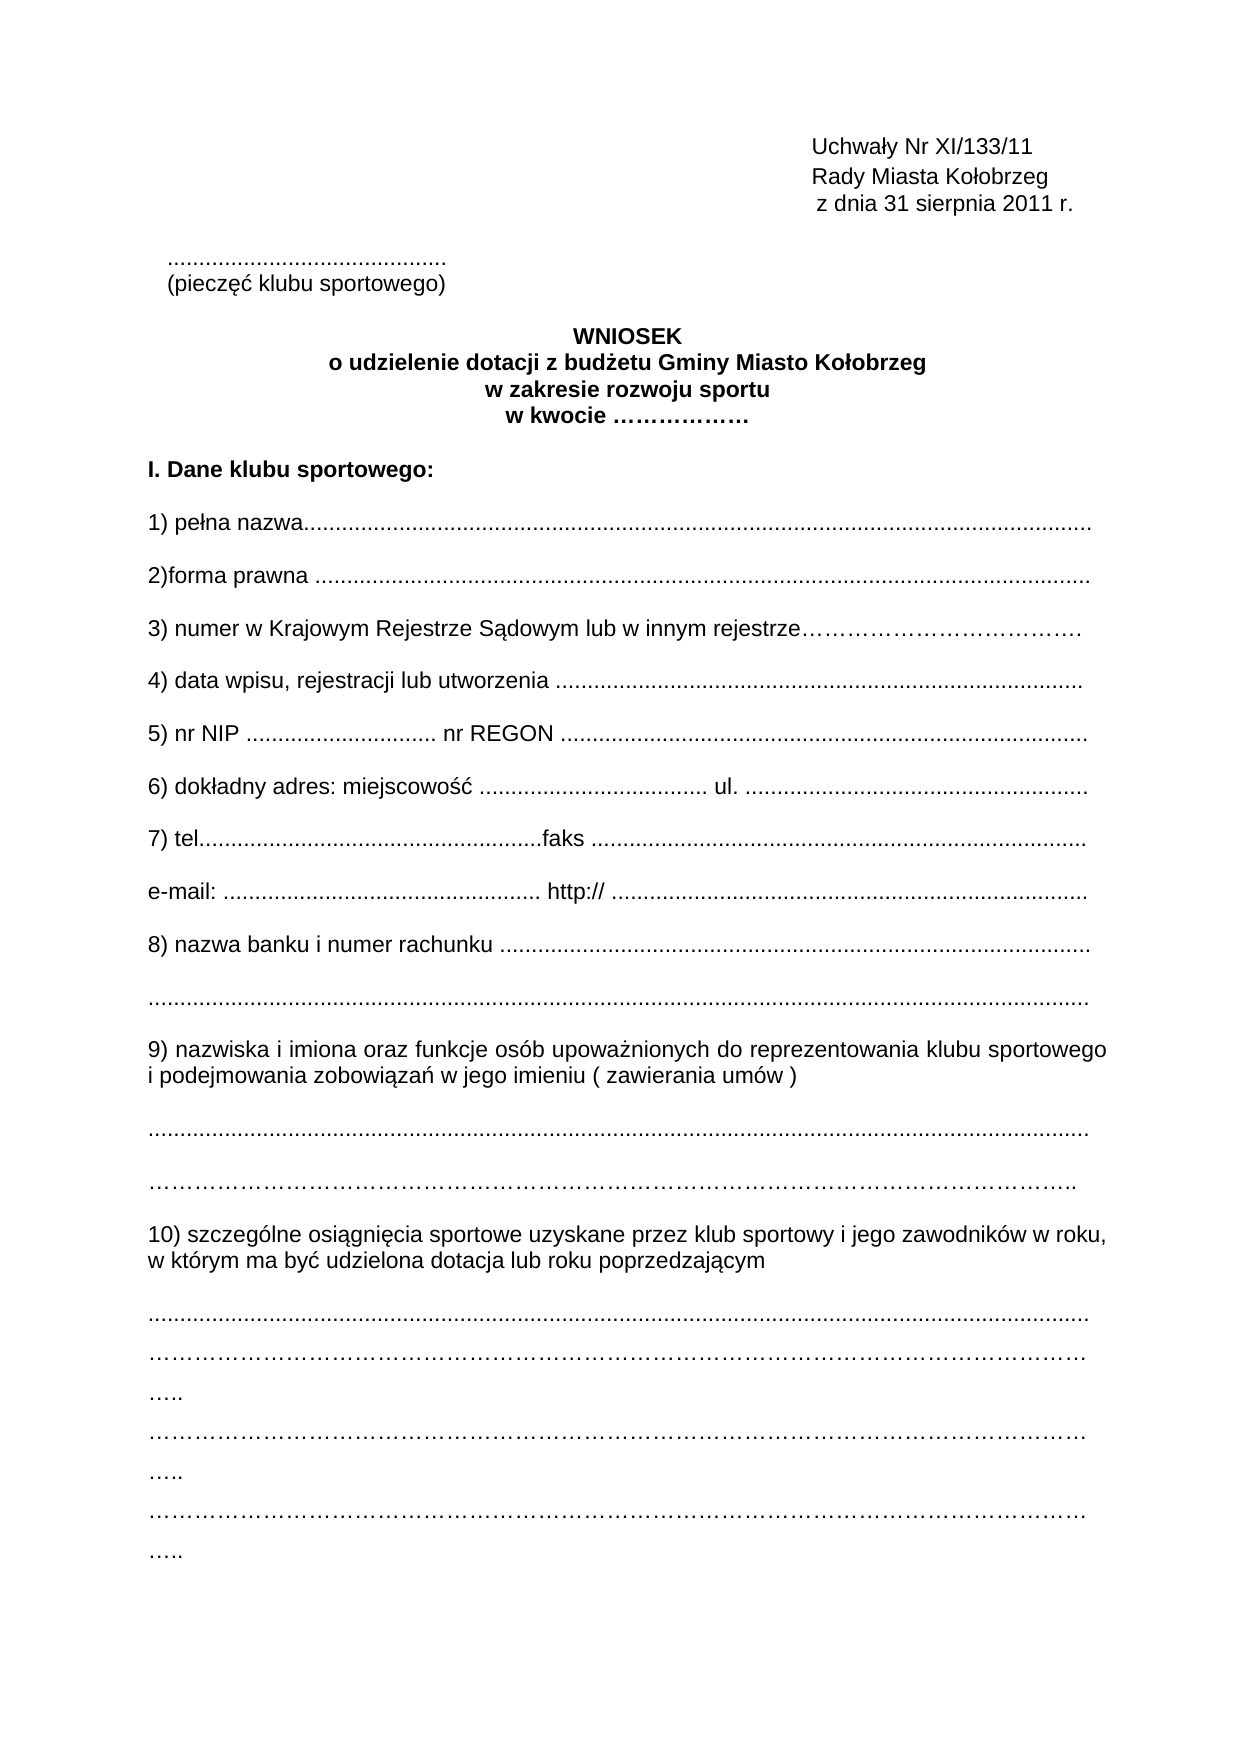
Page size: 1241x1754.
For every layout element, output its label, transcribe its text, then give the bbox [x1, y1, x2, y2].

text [148, 1339, 1107, 1563]
text 1) pełna nazwa............................................................................................................................ [148, 509, 1107, 535]
text 10) szczególne osiągnięcia sportowe uzyskane przez klub sportowy i jego zawodników w roku, w którym ma być udzielona dotacja lub roku poprzedzającym [148, 1221, 1107, 1273]
text w kwocie ……………… [148, 402, 1107, 428]
text ………………………………………………………………………………………………………….. [148, 1168, 1107, 1194]
text I. Dane klubu sportowego: [148, 456, 1107, 483]
text 7) tel......................................................faks .............................................................................. [148, 825, 1107, 852]
text WNIOSEK [148, 323, 1107, 349]
text 9) nazwiska i imiona oraz funkcje osób upoważnionych do reprezentowania klubu sportowego i podejmowania zobowiązań w jego imieniu ( zawierania umów ) [148, 1036, 1107, 1089]
text 6) dokładny adres: miejscowość .................................... ul. ...................................................... [148, 773, 1107, 799]
text z dnia 31 sierpnia 2011 r. [738, 189, 1107, 216]
text w zakresie rozwoju sportu [148, 376, 1107, 402]
text (pieczęć klubu sportowego) [148, 270, 1107, 297]
text 4) data wpisu, rejestracji lub utworzenia ................................................................................... [148, 667, 1107, 693]
text .................................................................................................................................................... [148, 1300, 1107, 1326]
text 8) nazwa banku i numer rachunku ............................................................................................. [148, 931, 1107, 957]
text 5) nr NIP .............................. nr REGON ................................................................................... [148, 720, 1107, 746]
text 2)forma prawna .......................................................................................................................... [148, 562, 1107, 588]
text .................................................................................................................................................... [148, 983, 1107, 1010]
text Rady Miasta Kołobrzeg [738, 163, 1107, 189]
text o udzielenie dotacji z budżetu Gminy Miasto Kołobrzeg [148, 349, 1107, 376]
text Uchwały Nr XI/133/11 [811, 133, 1107, 159]
text ............................................ [148, 244, 1107, 270]
text 3) numer w Krajowym Rejestrze Sądowym lub w innym rejestrze………………………………. [148, 614, 1107, 641]
text .................................................................................................................................................... [148, 1115, 1107, 1142]
text e-mail: .................................................. http:// ........................................................................... [148, 878, 1107, 904]
